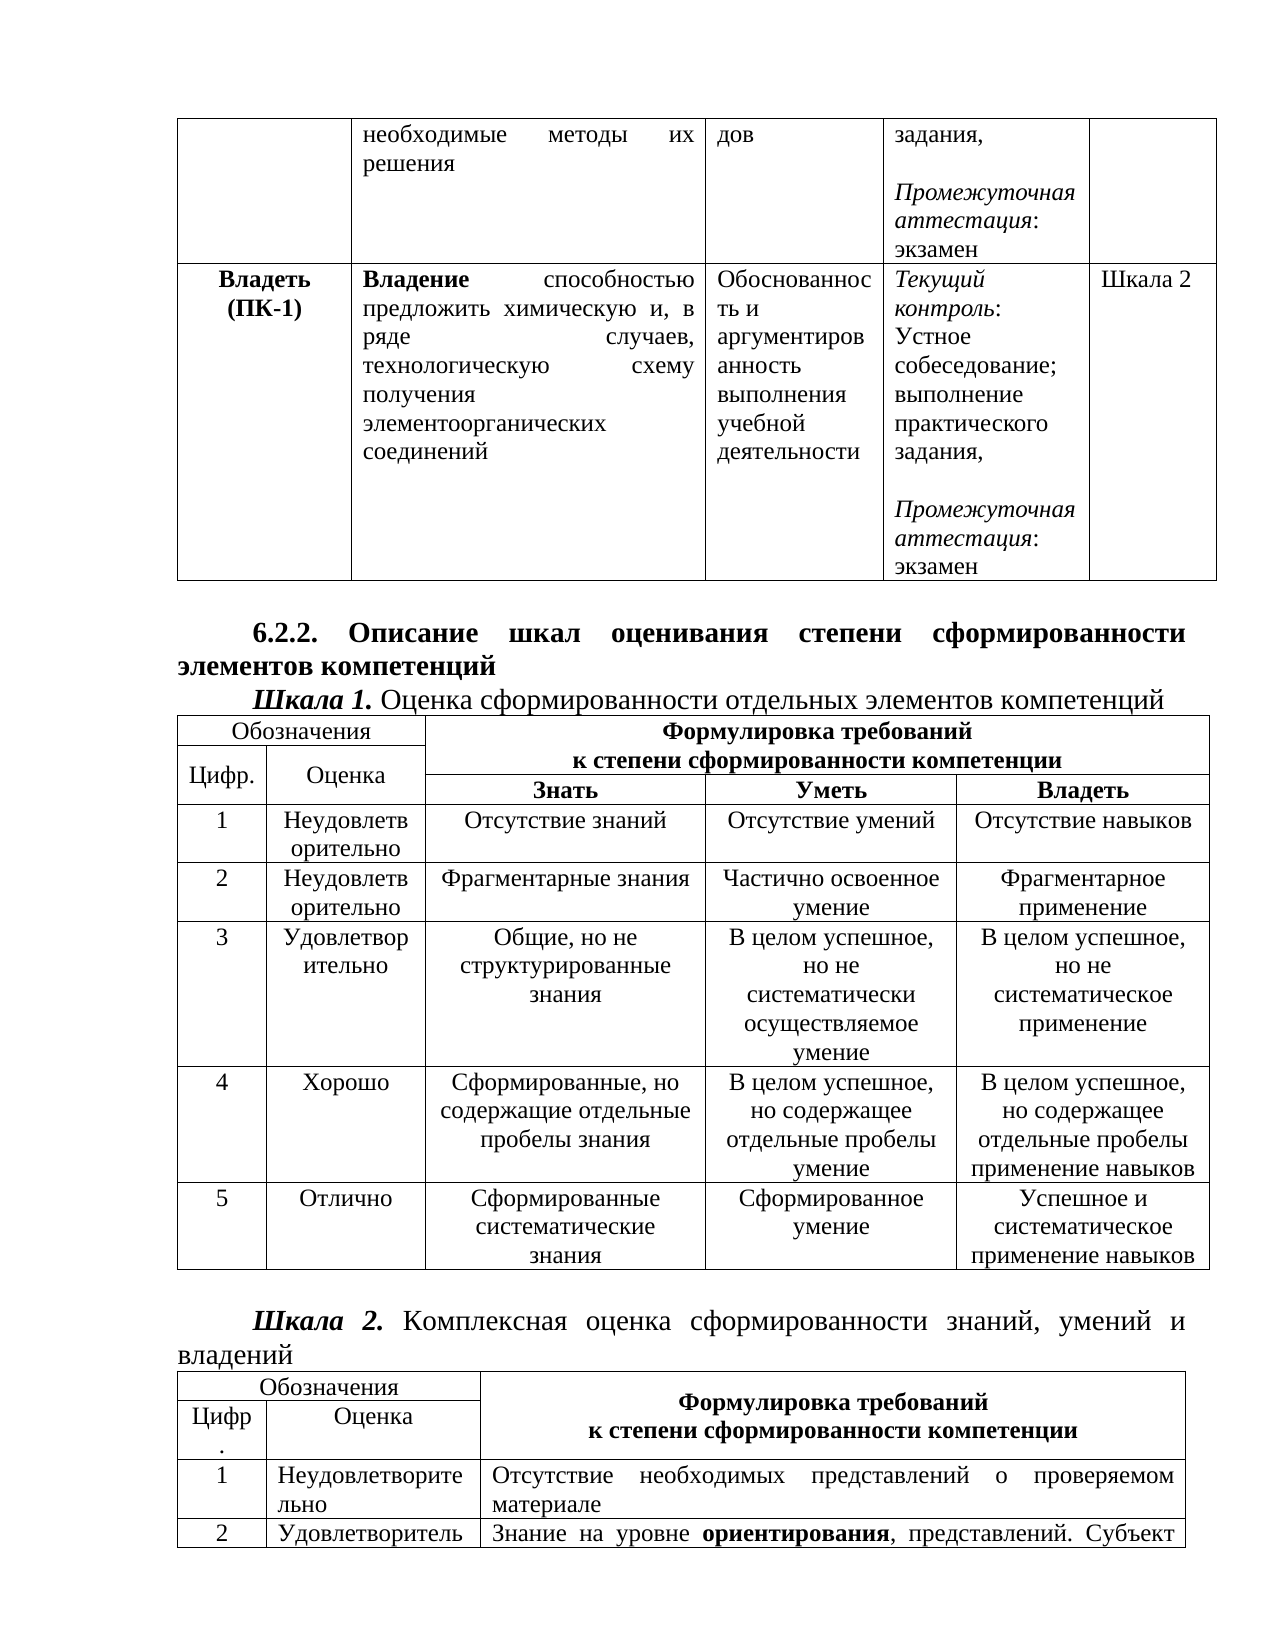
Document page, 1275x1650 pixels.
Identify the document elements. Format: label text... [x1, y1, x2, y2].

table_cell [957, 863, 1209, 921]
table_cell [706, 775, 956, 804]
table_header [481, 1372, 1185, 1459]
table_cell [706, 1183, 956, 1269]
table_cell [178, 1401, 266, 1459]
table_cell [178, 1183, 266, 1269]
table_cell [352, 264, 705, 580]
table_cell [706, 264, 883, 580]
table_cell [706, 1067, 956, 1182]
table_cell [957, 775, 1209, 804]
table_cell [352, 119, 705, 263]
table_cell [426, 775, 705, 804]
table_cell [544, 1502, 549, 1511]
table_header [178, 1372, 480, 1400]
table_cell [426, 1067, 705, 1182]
text 6.2.2. Описание шкал оценивания степени сформированности элементов компетенций [177, 615, 1186, 682]
text Шкала 2. Комплексная оценка сформированности знаний, умений и владений [177, 1303, 1186, 1371]
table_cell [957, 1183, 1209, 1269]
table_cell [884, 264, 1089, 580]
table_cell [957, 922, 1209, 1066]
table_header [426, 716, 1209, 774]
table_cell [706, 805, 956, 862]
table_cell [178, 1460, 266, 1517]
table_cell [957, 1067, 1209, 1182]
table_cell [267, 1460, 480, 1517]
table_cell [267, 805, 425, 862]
text Шкала 1. Оценка сформированности отдельных элементов компетенций [177, 682, 1186, 715]
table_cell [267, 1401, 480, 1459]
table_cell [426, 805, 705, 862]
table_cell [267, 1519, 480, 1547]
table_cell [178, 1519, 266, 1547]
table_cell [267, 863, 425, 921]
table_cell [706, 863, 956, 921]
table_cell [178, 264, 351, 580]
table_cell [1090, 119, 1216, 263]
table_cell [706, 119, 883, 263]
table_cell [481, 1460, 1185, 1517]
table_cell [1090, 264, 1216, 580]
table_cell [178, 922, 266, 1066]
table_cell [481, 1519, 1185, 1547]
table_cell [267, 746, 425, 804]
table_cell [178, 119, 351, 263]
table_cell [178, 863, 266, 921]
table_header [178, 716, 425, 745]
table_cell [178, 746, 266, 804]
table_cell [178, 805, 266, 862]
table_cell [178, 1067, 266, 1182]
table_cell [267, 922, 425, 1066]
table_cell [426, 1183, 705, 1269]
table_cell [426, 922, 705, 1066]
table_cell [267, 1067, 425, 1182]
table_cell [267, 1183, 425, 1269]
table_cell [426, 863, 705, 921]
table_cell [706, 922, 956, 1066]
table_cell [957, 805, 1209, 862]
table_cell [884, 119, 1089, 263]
